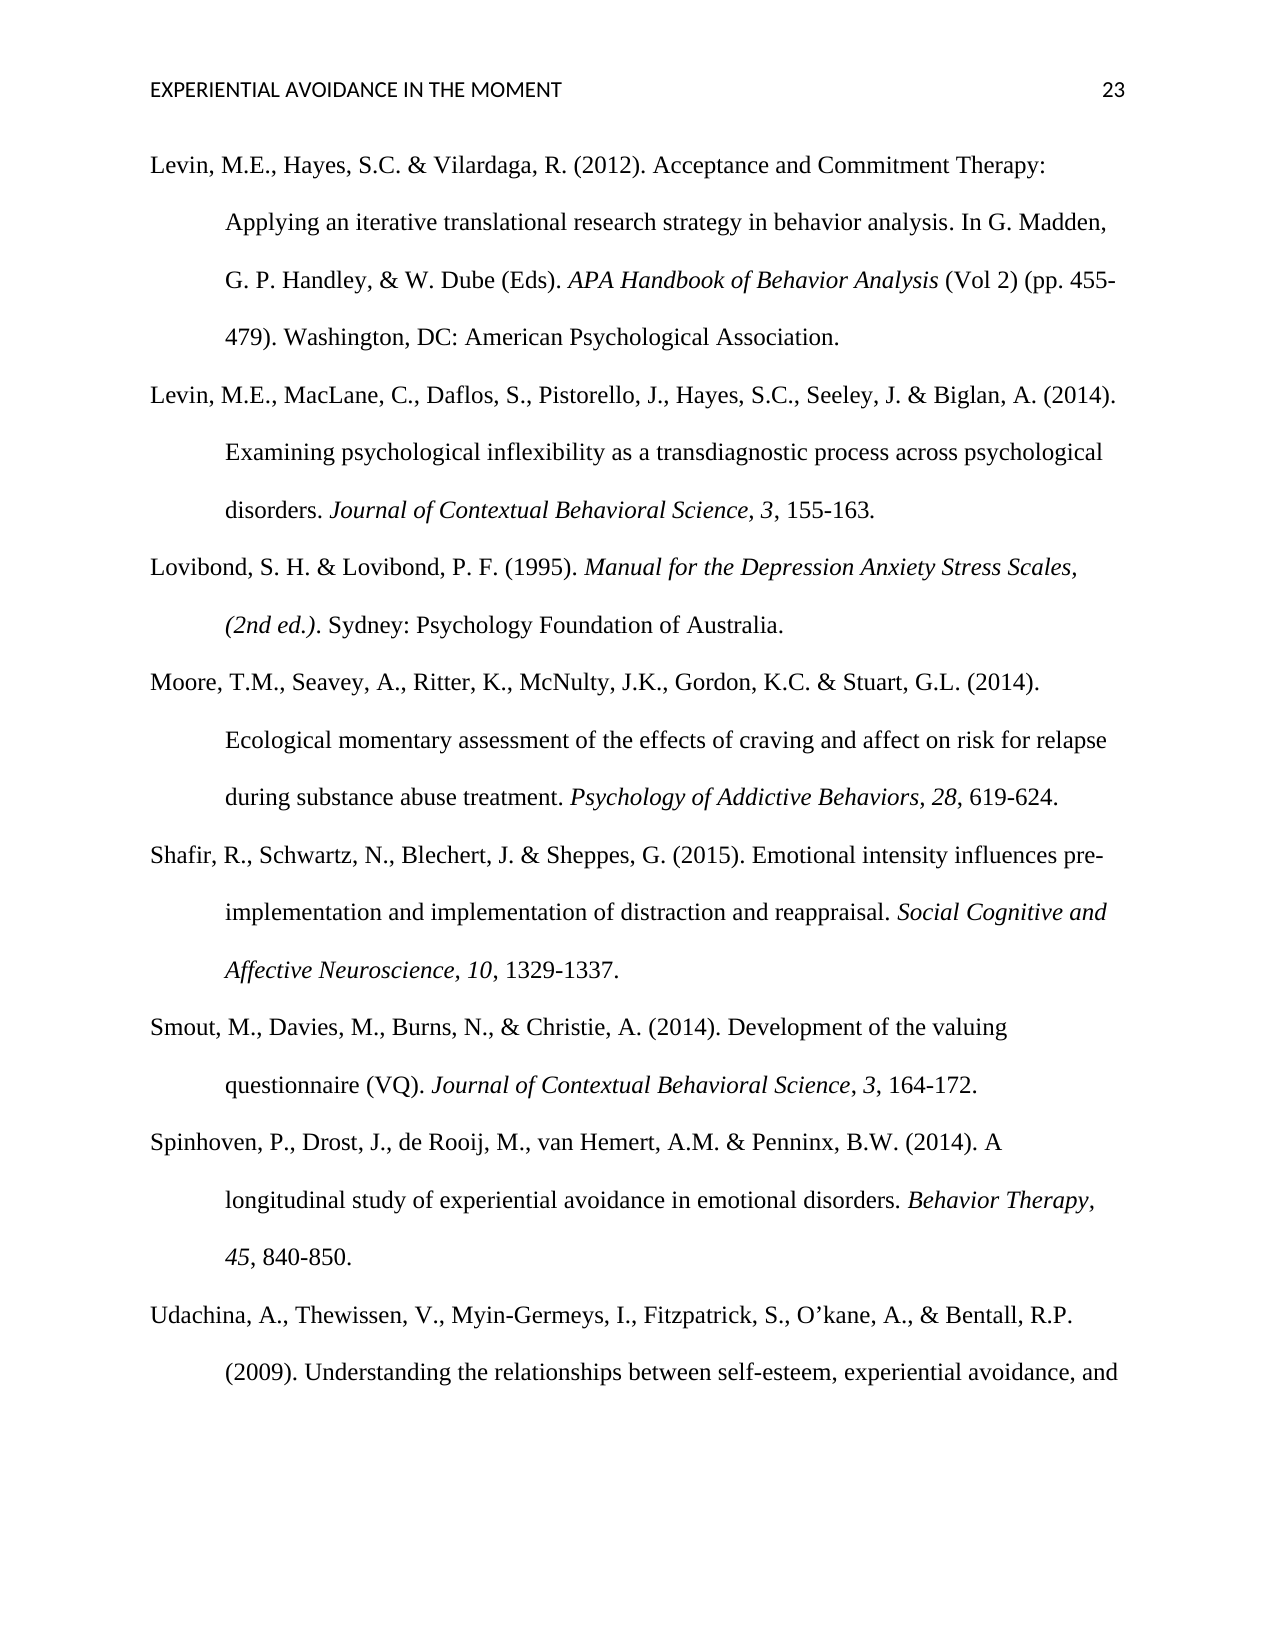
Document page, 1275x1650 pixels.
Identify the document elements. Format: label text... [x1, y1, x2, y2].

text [150, 1300, 1125, 1386]
text Levin, M.E., Hayes, S.C. & Vilardaga, R. (2012). Acceptance and Commitment Therapy: Applying an iterative translational research strategy in behavior analysis. In G. Madden, G. P. Handley, & W. Dube (Eds). APA Handbook of Behavior Analysis (Vol 2) (pp. 455-479). Washington, DC: American Psychological Association. [150, 150, 1125, 351]
text Moore, T.M., Seavey, A., Ritter, K., McNulty, J.K., Gordon, K.C. & Stuart, G.L. (2014). Ecological momentary assessment of the effects of craving and affect on risk for relapse during substance abuse treatment. Psychology of Addictive Behaviors, 28, 619-624. [150, 667, 1125, 811]
text (2nd ed.). Sydney: Psychology Foundation of Australia. [150, 610, 1125, 639]
text Shafir, R., Schwartz, N., Blechert, J. & Sheppes, G. (2015). Emotional intensity influences pre-implementation and implementation of distraction and reappraisal. Social Cognitive and Affective Neuroscience, 10, 1329-1337. [150, 840, 1125, 984]
text Spinhoven, P., Drost, J., de Rooij, M., van Hemert, A.M. & Penninx, B.W. (2014). A longitudinal study of experiential avoidance in emotional disorders. Behavior Therapy, 45, 840-850. [150, 1127, 1125, 1271]
text questionnaire (VQ). Journal of Contextual Behavioral Science, 3, 164-172. [150, 1070, 1125, 1099]
text Lovibond, S. H. & Lovibond, P. F. (1995). Manual for the Depression Anxiety Stress Scales, [150, 552, 1125, 581]
text Levin, M.E., MacLane, C., Daflos, S., Pistorello, J., Hayes, S.C., Seeley, J. & Biglan, A. (2014). Examining psychological inflexibility as a transdiagnostic process across psychological disorders. Journal of Contextual Behavioral Science, 3, 155-163. [150, 380, 1200, 524]
text Smout, M., Davies, M., Burns, N., & Christie, A. (2014). Development of the valuing [150, 1012, 1125, 1041]
